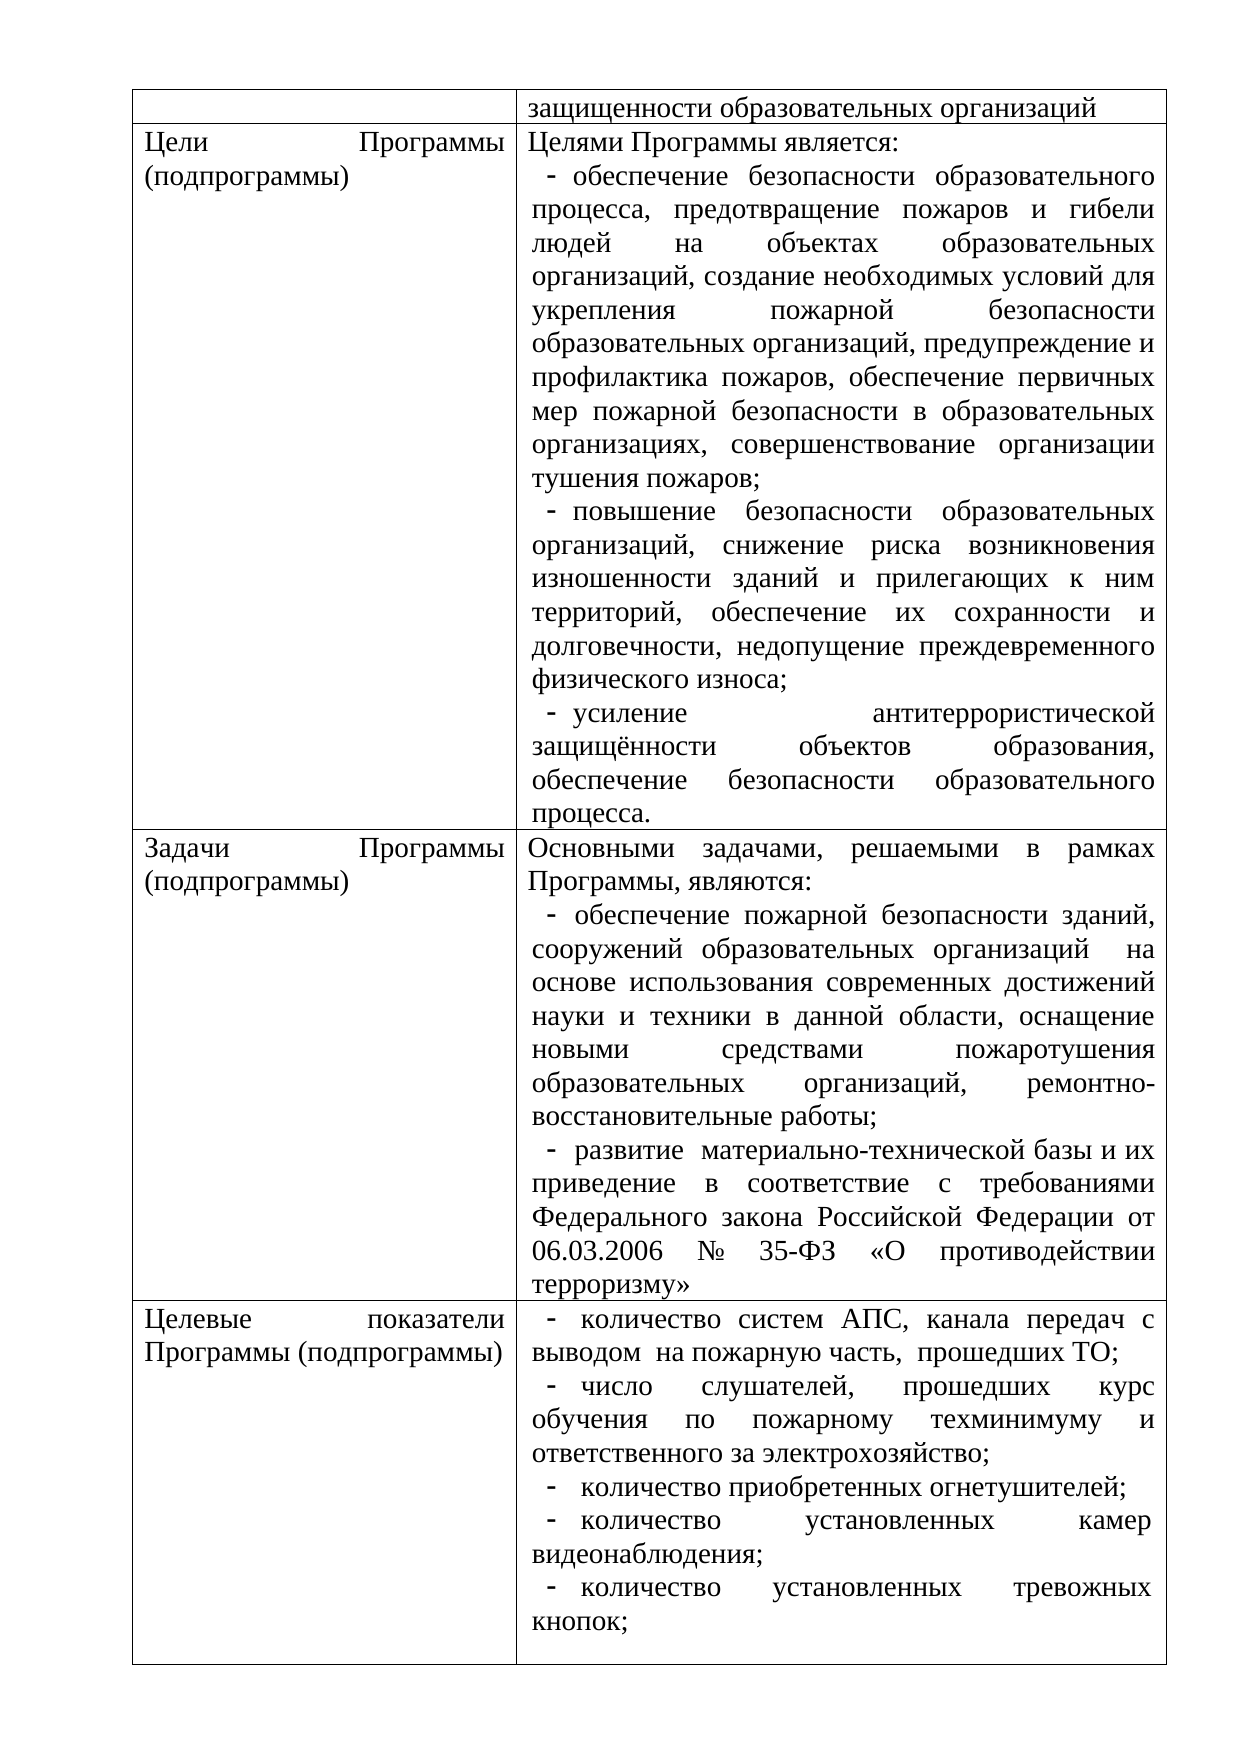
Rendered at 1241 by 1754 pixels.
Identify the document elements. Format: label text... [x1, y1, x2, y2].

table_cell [133, 1301, 516, 1664]
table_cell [133, 90, 516, 123]
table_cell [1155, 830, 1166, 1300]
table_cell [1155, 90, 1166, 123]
table_cell Цели Программы (подпрограммы) [133, 124, 516, 829]
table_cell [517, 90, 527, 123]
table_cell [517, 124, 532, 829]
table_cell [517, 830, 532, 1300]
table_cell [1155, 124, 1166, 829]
table_cell Задачи Программы (подпрограммы) [133, 830, 516, 1300]
